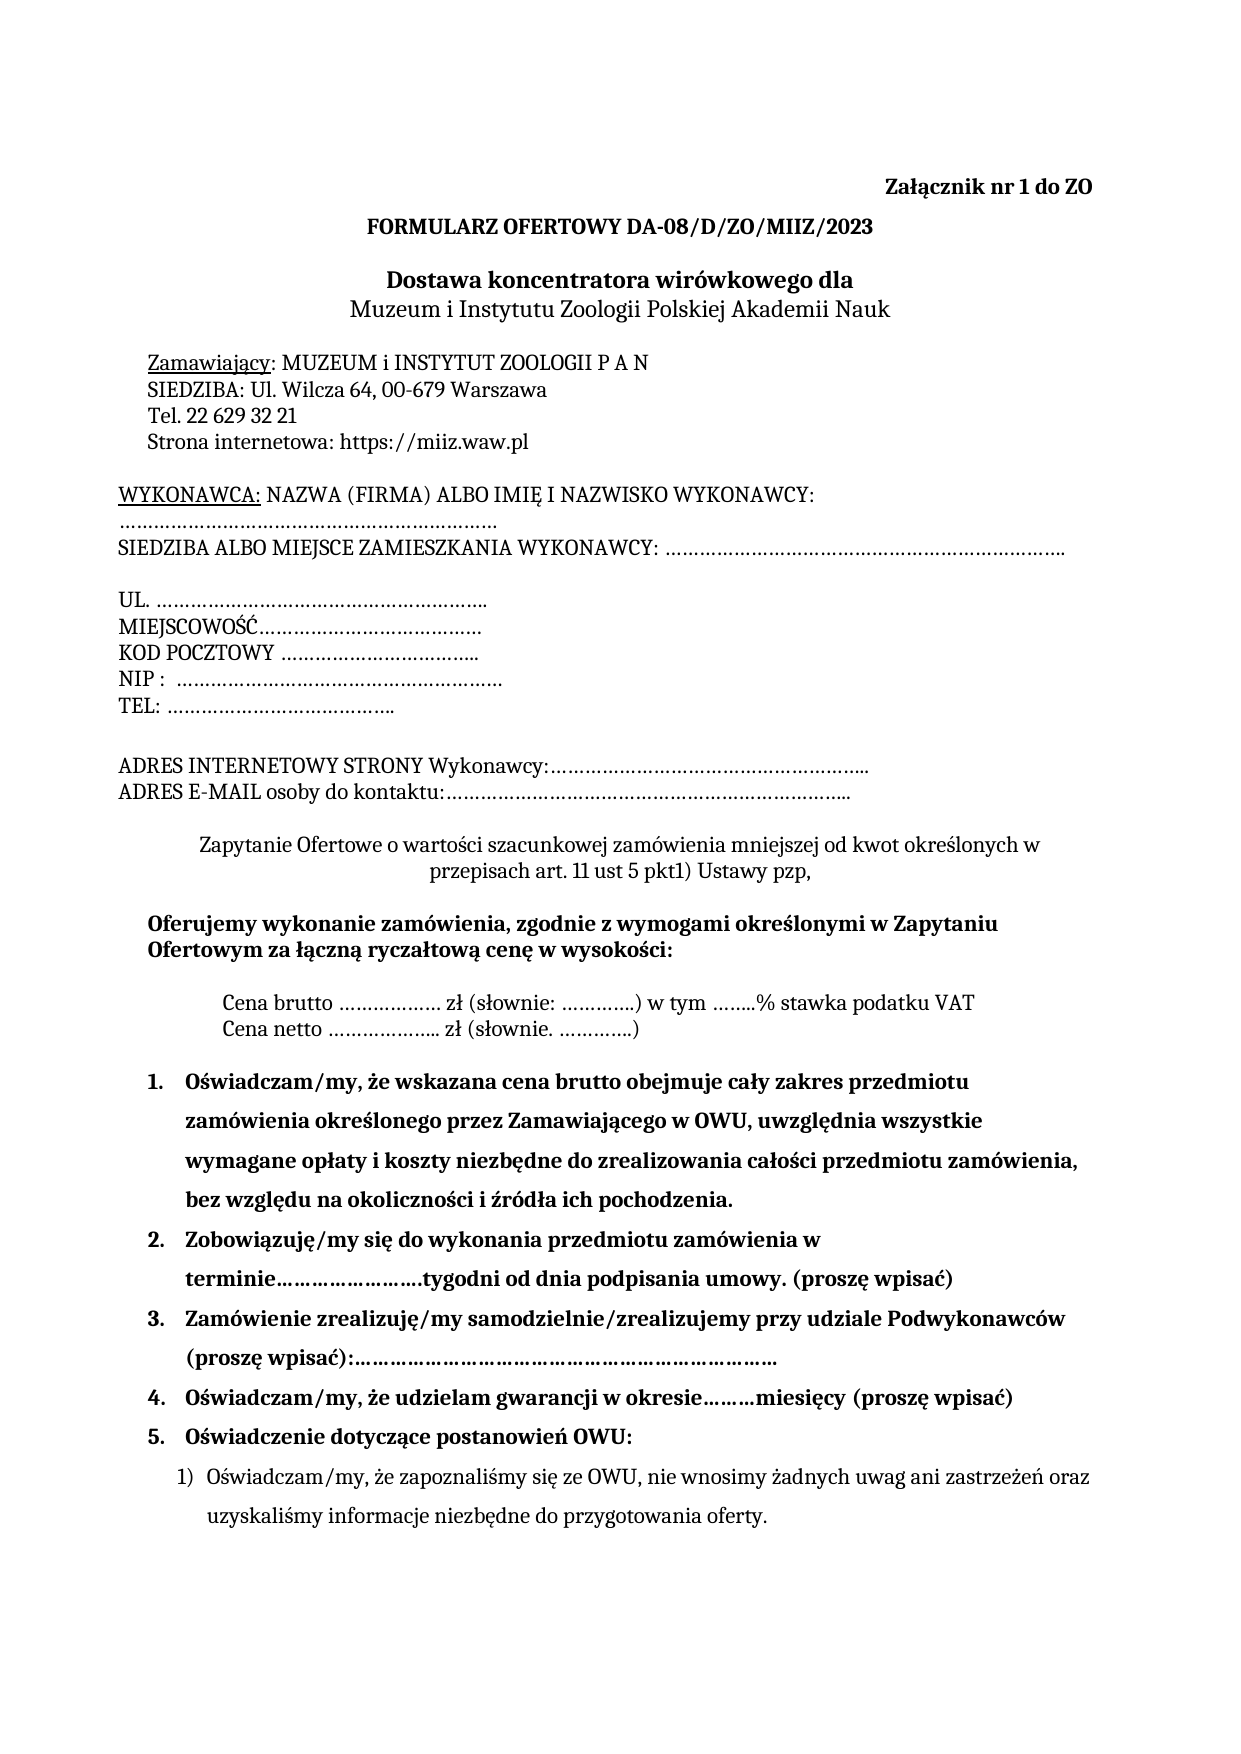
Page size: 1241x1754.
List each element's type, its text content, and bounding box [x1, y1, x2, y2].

text UL. …………………………………………………. [118, 587, 1142, 613]
list Zobowiązuję/my się do wykonania przedmiotu zamówienia w terminie…………………….tygodni od dnia podpisania umowy. (proszę wpisać) [148, 1227, 1093, 1292]
text NIP : ………………………………………………… [118, 666, 1142, 693]
list Oświadczam/my, że zapoznaliśmy się ze OWU, nie wnosimy żadnych uwag ani zastrzeżeń oraz uzyskaliśmy informacje niezbędne do przygotowania oferty. [177, 1463, 1093, 1529]
title Oferujemy wykonanie zamówienia, zgodnie z wymogami określonymi w Zapytaniu Ofertowym za łączną ryczałtową cenę w wysokości: [148, 911, 1093, 963]
text ADRES INTERNETOWY STRONY Wykonawcy:……………………………………………….. [118, 752, 1142, 779]
text Muzeum i Instytutu Zoologii Polskiej Akademii Nauk [148, 295, 1093, 324]
text ADRES E-MAIL osoby do kontaktu:…………………………………………………………….. [118, 779, 1142, 805]
list Cena brutto ……………… zł (słownie: ………….) w tym ……..% stawka podatku VAT [223, 990, 1093, 1016]
text WYKONAWCA: NAZWA (FIRMA) ALBO IMIĘ I NAZWISKO WYKONAWCY: ………………………………………………………… [118, 482, 1142, 534]
text SIEDZIBA ALBO MIEJSCE ZAMIESZKANIA WYKONAWCY: ……………………………………………………………. [118, 534, 1142, 561]
text MIEJSCOWOŚĆ………………………………… [118, 613, 1142, 640]
list Oświadczam/my, że wskazana cena brutto obejmuje cały zakres przedmiotu zamówienia określonego przez Zamawiającego w OWU, uwzględnia wszystkie wymagane opłaty i koszty niezbędne do zrealizowania całości przedmiotu zamówienia, bez względu na okoliczności i źródła ich pochodzenia. [148, 1069, 1093, 1213]
text Dostawa koncentratora wirówkowego dla [148, 266, 1093, 295]
list Oświadczam/my, że udzielam gwarancji w okresie………miesięcy (proszę wpisać) [148, 1384, 1093, 1411]
list Cena netto ……………….. zł (słownie. ………….) [223, 1016, 1093, 1042]
text KOD POCZTOWY …………………………….. [118, 640, 1142, 666]
title Strona internetowa: https://miiz.waw.pl [148, 429, 1093, 455]
text FORMULARZ OFERTOWY DA-08/D/ZO/MIIZ/2023 [148, 213, 1093, 240]
title Zamawiający: MUZEUM i INSTYTUT ZOOLOGII P A N [148, 350, 1093, 376]
list Zamówienie zrealizuję/my samodzielnie/zrealizujemy przy udziale Podwykonawców (proszę wpisać):……………………………………………………………… [148, 1306, 1093, 1371]
title SIEDZIBA: Ul. Wilcza 64, 00-679 Warszawa [148, 376, 1093, 403]
text Załącznik nr 1 do ZO [148, 174, 1093, 200]
title Zapytanie Ofertowe o wartości szacunkowej zamówienia mniejszej od kwot określonych w przepisach art. 11 ust 5 pkt1) Ustawy pzp, [148, 832, 1093, 884]
list Oświadczenie dotyczące postanowień OWU: [148, 1424, 1093, 1450]
text TEL: …………………………………. [118, 693, 1142, 719]
title Tel. 22 629 32 21 [148, 403, 1093, 429]
